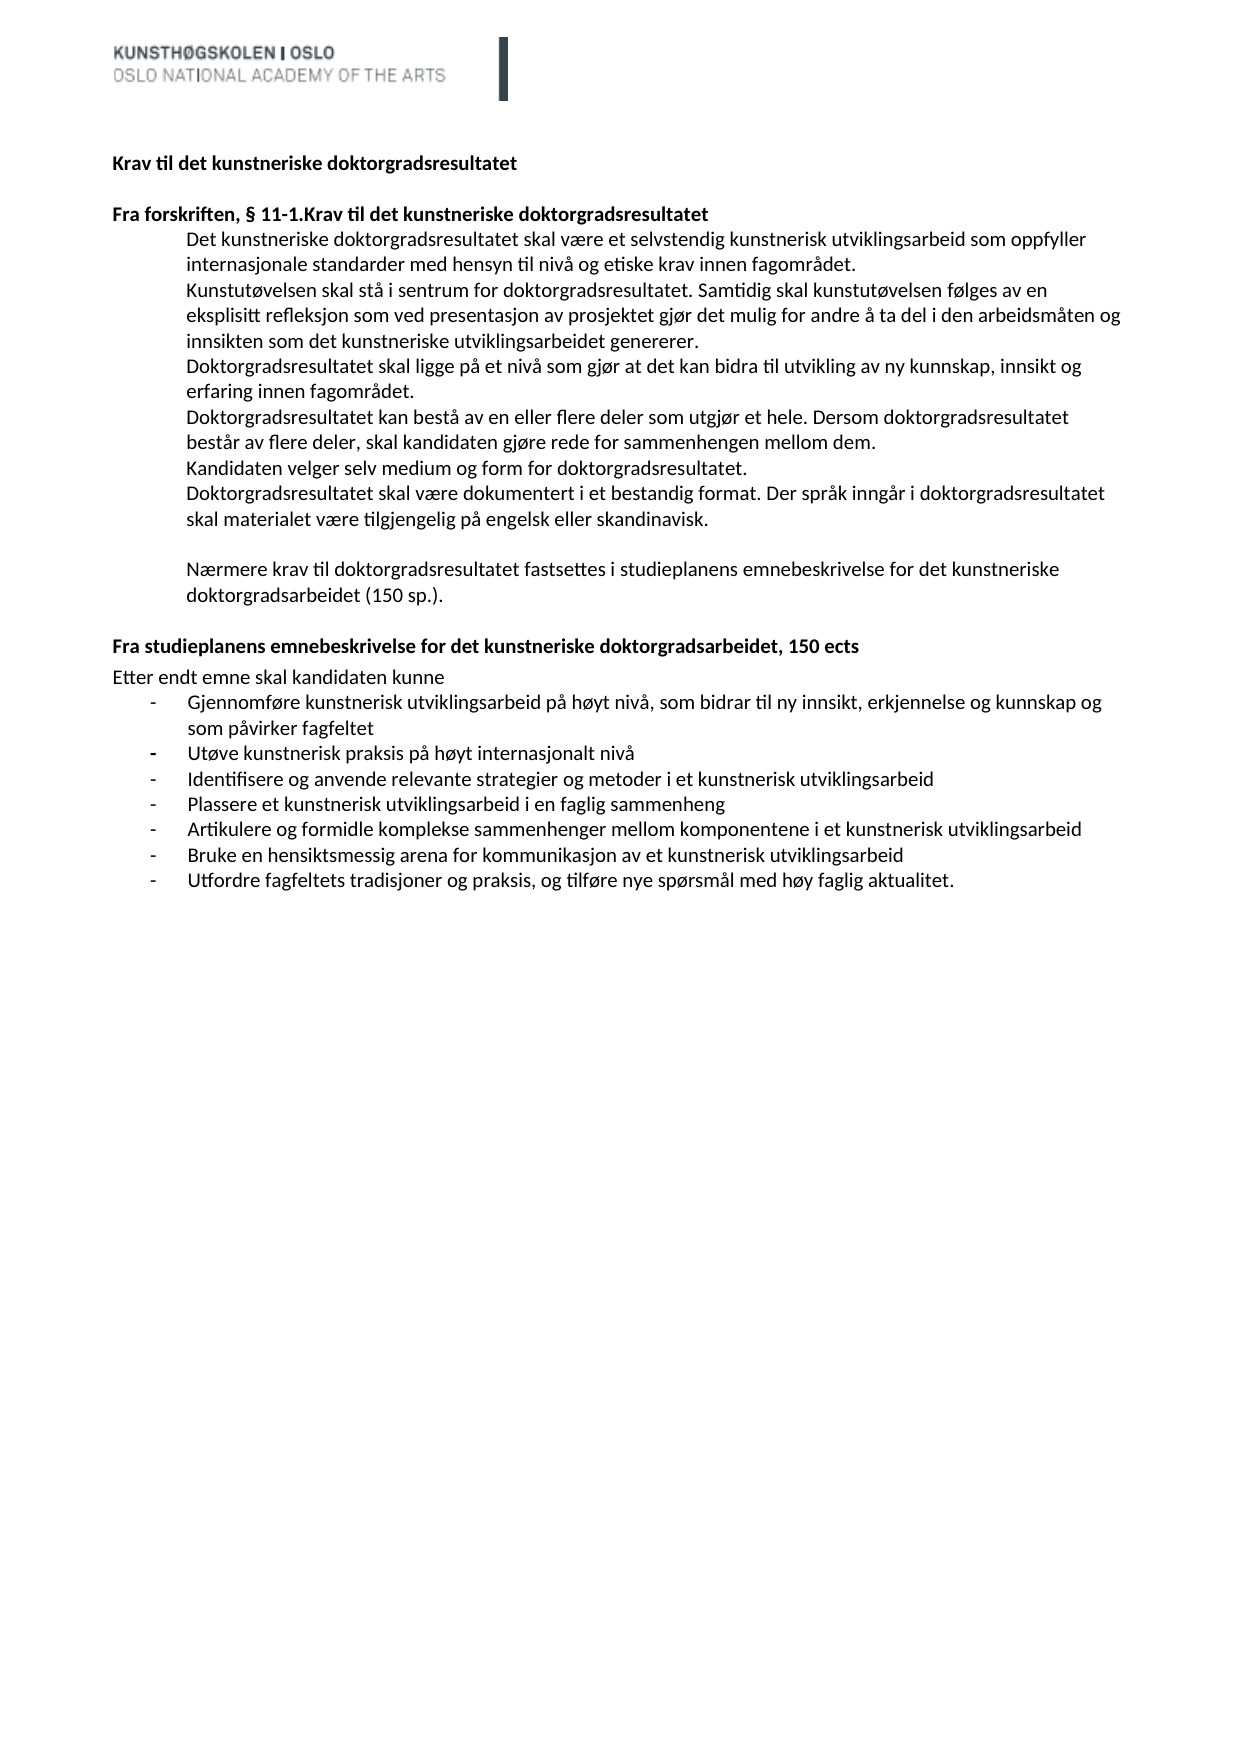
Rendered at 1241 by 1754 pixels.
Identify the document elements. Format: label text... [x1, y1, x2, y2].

list Identifisere og anvende relevante strategier og metoder i et kunstnerisk utviklingsarbeid [150, 766, 1128, 791]
list Utøve kunstnerisk praksis på høyt internasjonalt nivå [150, 740, 1128, 766]
list Gjennomføre kunstnerisk utviklingsarbeid på høyt nivå, som bidrar til ny innsikt, erkjennelse og kunnskap og som påvirker fagfeltet [150, 689, 1128, 740]
text Nærmere krav til doktorgradsresultatet fastsettes i studieplanens emnebeskrivelse for det kunstneriske doktorgradsarbeidet (150 sp.). [186, 557, 1128, 607]
text Det kunstneriske doktorgradsresultatet skal være et selvstendig kunstnerisk utviklingsarbeid som oppfyller internasjonale standarder med hensyn til nivå og etiske krav innen fagområdet. Kunstutøvelsen skal stå i sentrum for doktorgradsresultatet. Samtidig skal kunstutøvelsen følges av en eksplisitt refleksjon som ved presentasjon av prosjektet gjør det mulig for andre å ta del i den arbeidsmåten og innsikten som det kunstneriske utviklingsarbeidet genererer. Doktorgradsresultatet skal ligge på et nivå som gjør at det kan bidra til utvikling av ny kunnskap, innsikt og erfaring innen fagområdet. Doktorgradsresultatet kan bestå av en eller flere deler som utgjør et hele. Dersom doktorgradsresultatet består av flere deler, skal kandidaten gjøre rede for sammenhengen mellom dem. Kandidaten velger selv medium og form for doktorgradsresultatet. Doktorgradsresultatet skal være dokumentert i et bestandig format. Der språk inngår i doktorgradsresultatet skal materialet være tilgjengelig på engelsk eller skandinavisk. [186, 226, 1128, 531]
list Plassere et kunstnerisk utviklingsarbeid i en faglig sammenheng [150, 791, 1128, 817]
text Fra forskriften, § 11-1.Krav til det kunstneriske doktorgradsresultatet [112, 201, 1128, 226]
list Utfordre fagfeltets tradisjoner og praksis, og tilføre nye spørsmål med høy faglig aktualitet. [150, 867, 1128, 893]
text Krav til det kunstneriske doktorgradsresultatet [112, 150, 1128, 175]
list Bruke en hensiktsmessig arena for kommunikasjon av et kunstnerisk utviklingsarbeid [150, 842, 1128, 867]
list Artikulere og formidle komplekse sammenhenger mellom komponentene i et kunstnerisk utviklingsarbeid [150, 817, 1128, 842]
text Fra studieplanens emnebeskrivelse for det kunstneriske doktorgradsarbeidet, 150 ects [112, 633, 1128, 658]
text Etter endt emne skal kandidaten kunne [112, 658, 1128, 689]
